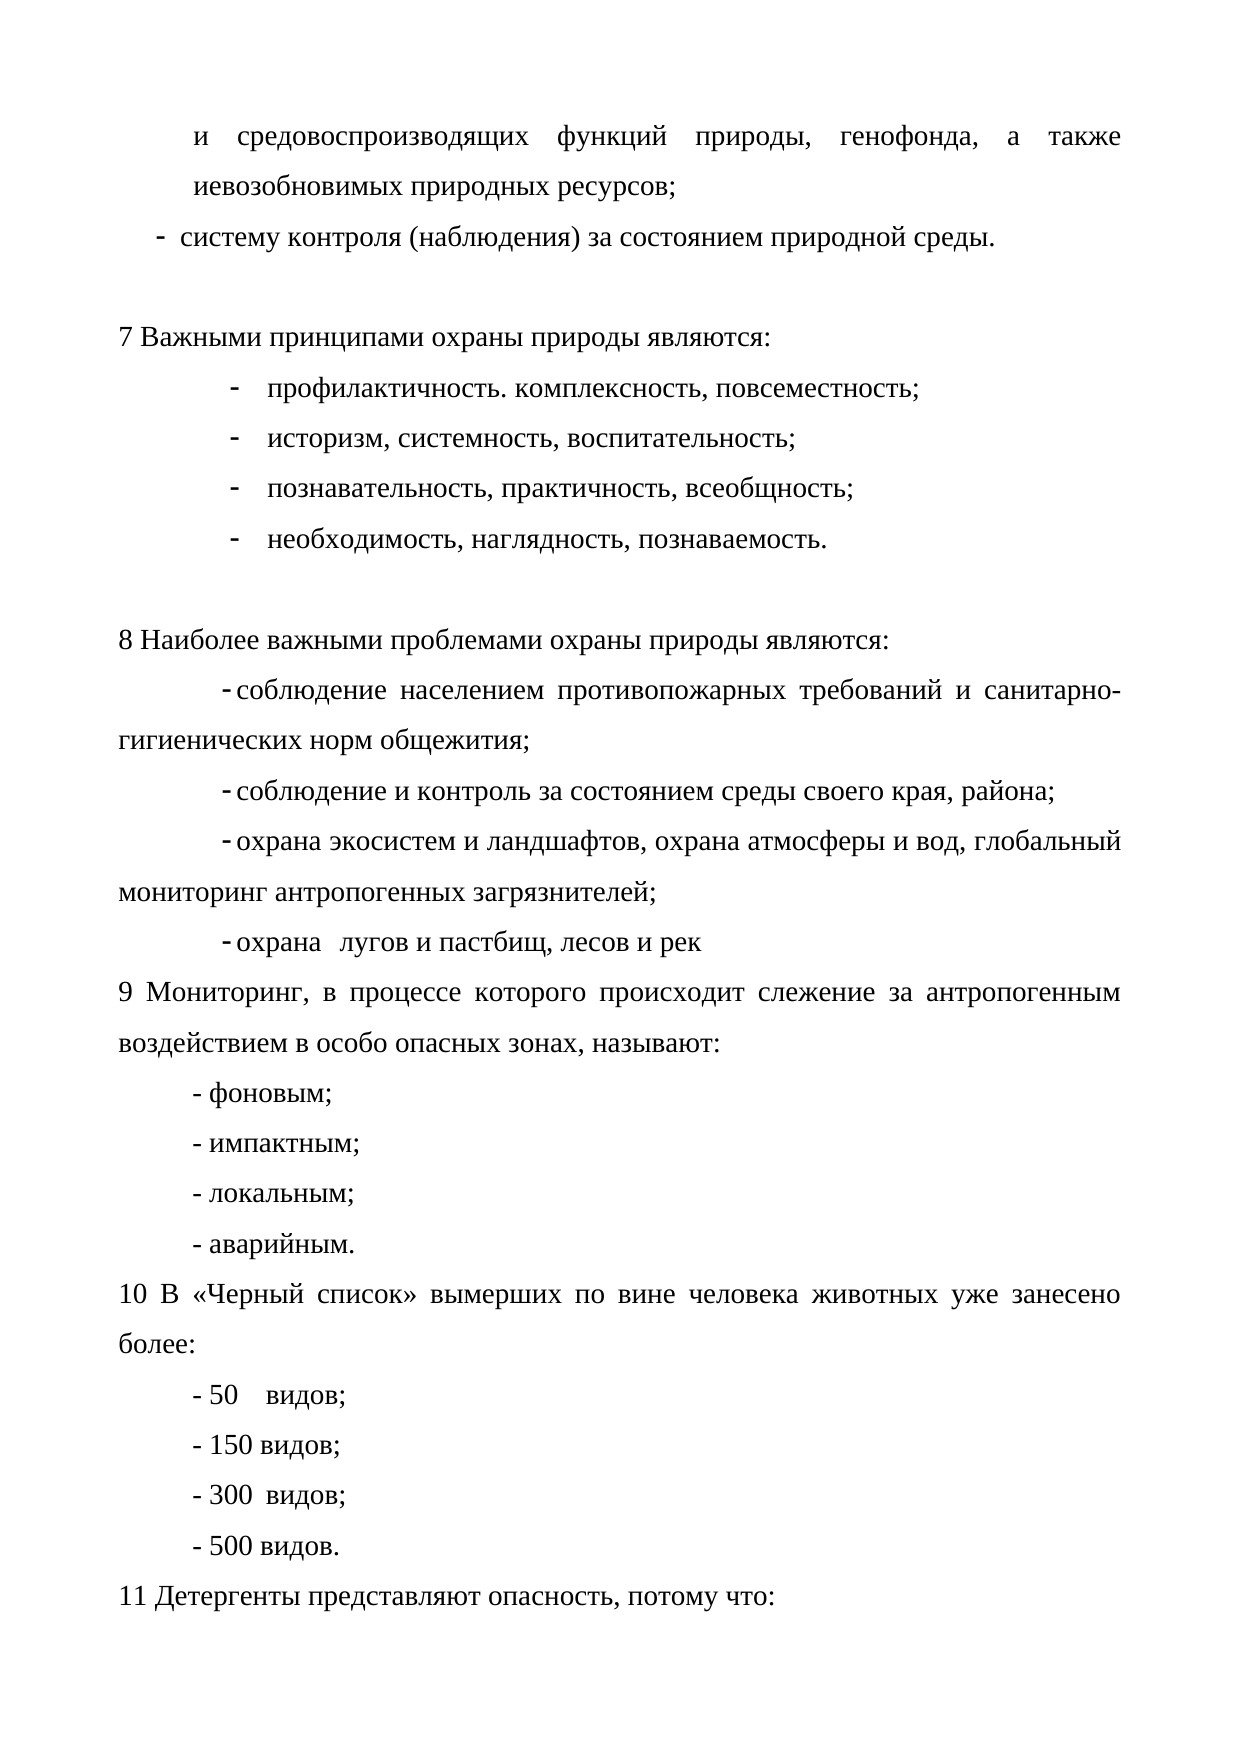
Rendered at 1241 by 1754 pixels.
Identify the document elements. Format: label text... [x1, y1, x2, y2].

list познавательность, практичность, всеобщность; [229, 471, 1122, 504]
list необходимость, наглядность, познаваемость. [229, 521, 1122, 555]
list историзм, системность, воспитательность; [229, 420, 1122, 454]
text - фоновым; [118, 1075, 1122, 1108]
list соблюдение населением противопожарных требований и санитарно- гигиенических норм общежития; [118, 672, 1122, 756]
text - аварийным. [118, 1226, 1122, 1259]
text 8 Наиболее важными проблемами охраны природы являются: [118, 622, 1122, 655]
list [156, 118, 1122, 202]
list охрана лугов и пастбищ, лесов и рек [118, 924, 1122, 958]
text 7 Важными принципами охраны природы являются: [118, 319, 1122, 353]
text - импактным; [118, 1125, 1122, 1159]
list систему контроля (наблюдения) за состоянием природной среды. [156, 219, 1122, 252]
text - 300 видов; [118, 1477, 1122, 1511]
list профилактичность. комплексность, повсеместность; [229, 370, 1122, 403]
text - 500 видов. [118, 1528, 1122, 1561]
text - локальным; [118, 1176, 1122, 1209]
list соблюдение и контроль за состоянием среды своего края, района; [118, 773, 1122, 806]
text - 50 видов; [118, 1377, 1122, 1410]
text 11 Детергенты представляют опасность, потому что: [118, 1578, 1122, 1612]
text 9 Мониторинг, в процессе которого происходит слежение за антропогенным воздействием в особо опасных зонах, называют: [118, 974, 1122, 1058]
list охрана экосистем и ландшафтов, охрана атмосферы и вод, глобальный мониторинг антропогенных загрязнителей; [118, 823, 1122, 907]
text 10 В «Черный список» вымерших по вине человека животных уже занесено более: [118, 1276, 1122, 1360]
text - 150 видов; [118, 1427, 1122, 1461]
